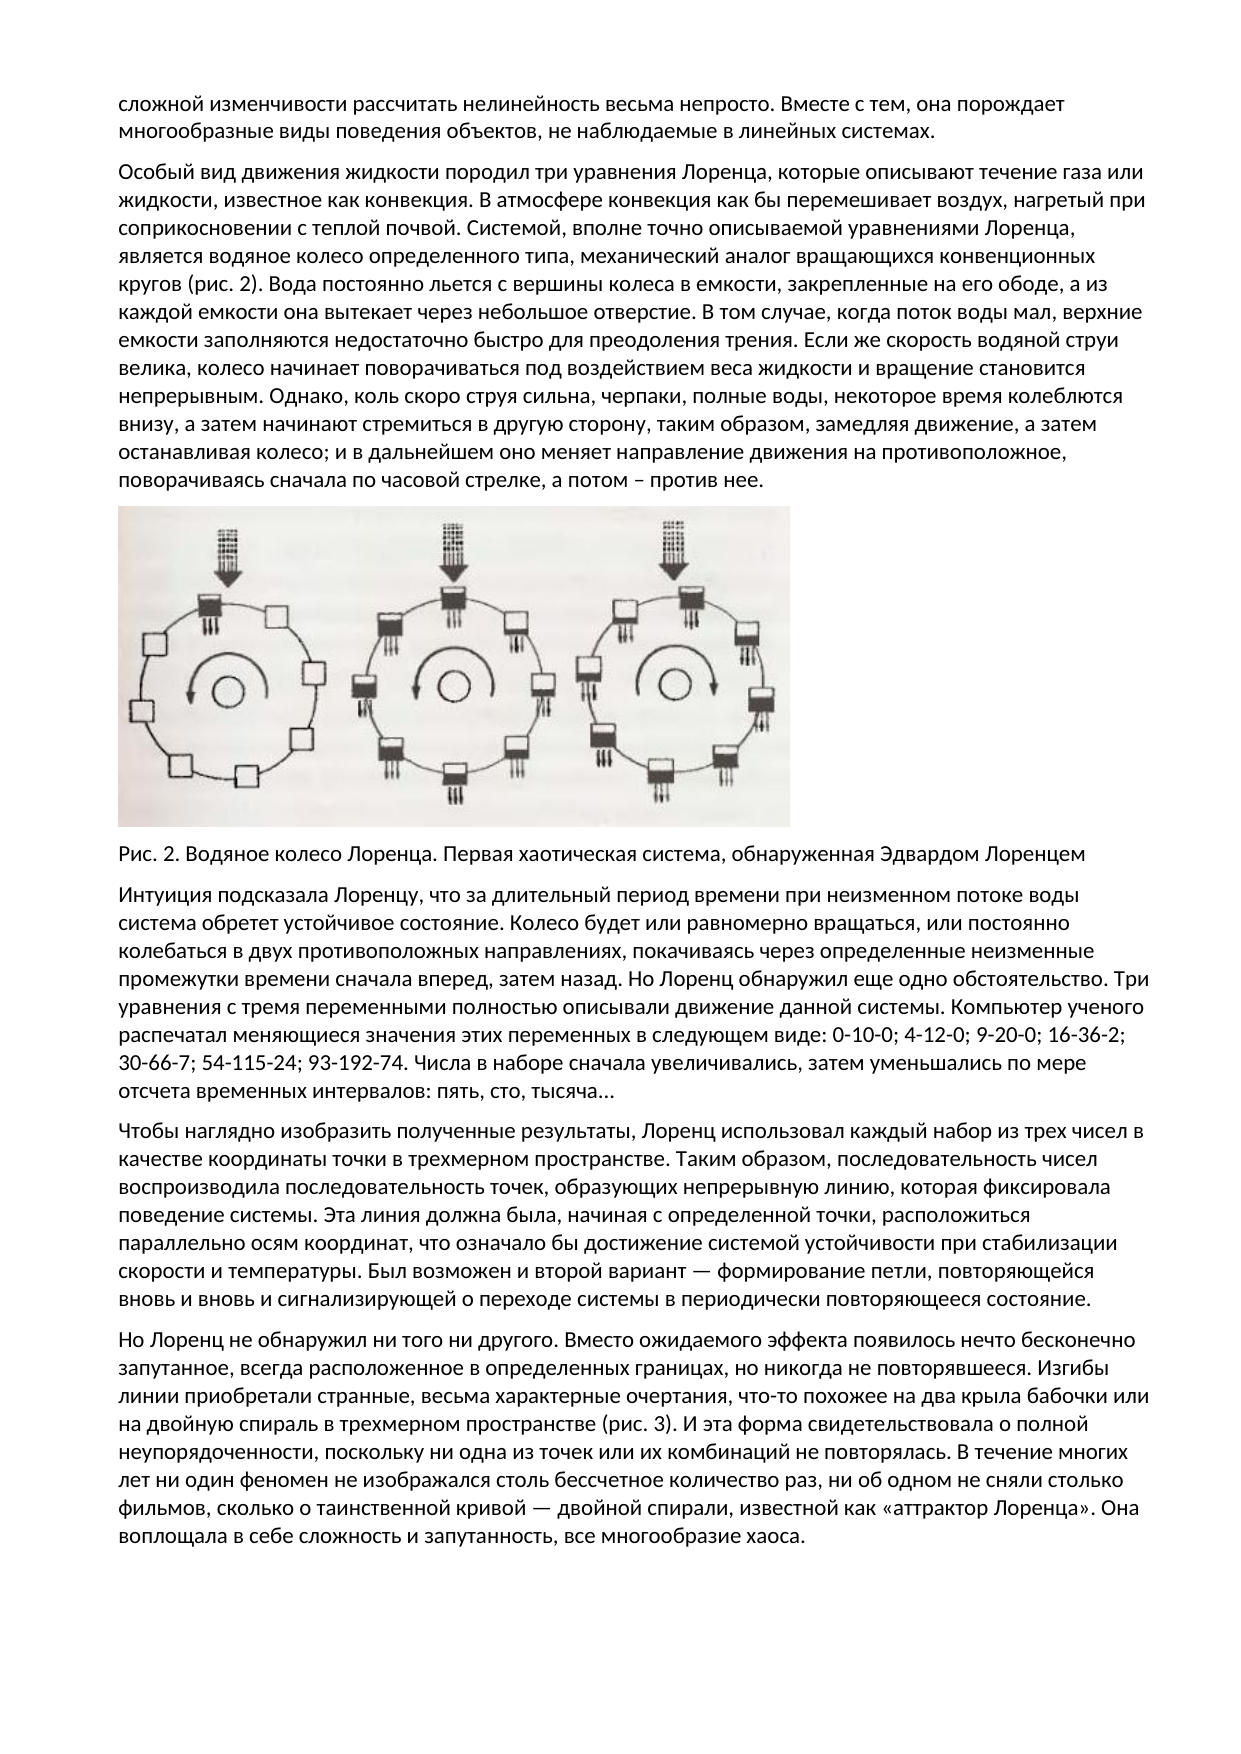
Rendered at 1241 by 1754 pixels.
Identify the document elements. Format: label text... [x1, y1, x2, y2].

text Чтобы наглядно изобразить полученные результаты, Лоренц использовал каждый набор из трех чисел в качестве координаты точки в трехмерном пространстве. Таким образом, последовательность чисел воспроизводила последовательность точек, образующих непрерывную линию, которая фиксировала поведение системы. Эта линия должна была, начиная с определенной точки, расположиться параллельно осям координат, что означало бы достижение системой устойчивости при стабилизации скорости и температуры. Был возможен и второй вариант — формирование петли, повторяющейся вновь и вновь и сигнализирующей о переходе системы в периодически повторяющееся состояние. [118, 1116, 1152, 1313]
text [118, 89, 1152, 145]
text Но Лоренц не обнаружил ни того ни другого. Вместо ожидаемого эффекта появилось нечто бесконечно запутанное, всегда расположенное в определенных границах, но никогда не повторявшееся. Изгибы линии приобретали странные, весьма характерные очертания, что-то похожее на два крыла бабочки или на двойную спираль в трехмерном пространстве (рис. 3). И эта форма свидетельствовала о полной неупорядоченности, поскольку ни одна из точек или их комбинаций не повторялась. В течение многих лет ни один феномен не изображался столь бессчетное количество раз, ни об одном не сняли столько фильмов, сколько о таинственной кривой — двойной спирали, известной как «аттрактор Лоренца». Она воплощала в себе сложность и запутанность, все многообразие хаоса. [118, 1325, 1152, 1549]
text Особый вид движения жидкости породил три уравнения Лоренца, которые описывают течение газа или жидкости, известное как конвекция. В атмосфере конвекция как бы перемешивает воздух, нагретый при соприкосновении с теплой почвой. Системой, вполне точно описываемой уравнениями Лоренца, является водяное колесо определенного типа, механический аналог вращающихся конвенционных кругов (рис. 2). Вода постоянно льется с вершины колеса в емкости, закрепленные на его ободе, а из каждой емкости она вытекает через небольшое отверстие. В том случае, когда поток воды мал, верхние емкости заполняются недостаточно быстро для преодоления трения. Если же скорость водяной струи велика, колесо начинает поворачиваться под воздействием веса жидкости и вращение становится непрерывным. Однако, коль скоро струя сильна, черпаки, полные воды, некоторое время колеблются внизу, а затем начинают стремиться в другую сторону, таким образом, замедляя движение, а затем останавливая колесо; и в дальнейшем оно меняет направление движения на противоположное, поворачиваясь сначала по часовой стрелке, а потом – против нее. [118, 157, 1152, 493]
text Интуиция подсказала Лоренцу, что за длительный период времени при неизменном потоке воды система обретет устойчивое состояние. Колесо будет или равномерно вращаться, или постоянно колебаться в двух противоположных направлениях, покачиваясь через определенные неизменные промежутки времени сначала вперед, затем назад. Но Лоренц обнаружил еще одно обстоятельство. Три уравнения с тремя переменными полностью описывали движение данной системы. Компьютер ученого распечатал меняющиеся значения этих переменных в следующем виде: 0-10-0; 4-12-0; 9-20-0; 16-36-2; 30-66-7; 54-115-24; 93-192-74. Числа в наборе сначала увеличивались, затем уменьшались по мере отсчета временных интервалов: пять, сто, тысяча... [118, 880, 1152, 1104]
picture [118, 506, 790, 827]
text Рис. 2. Водяное колесо Лоренца. Первая хаотическая система, обнаруженная Эдвардом Лоренцем [118, 839, 1152, 867]
